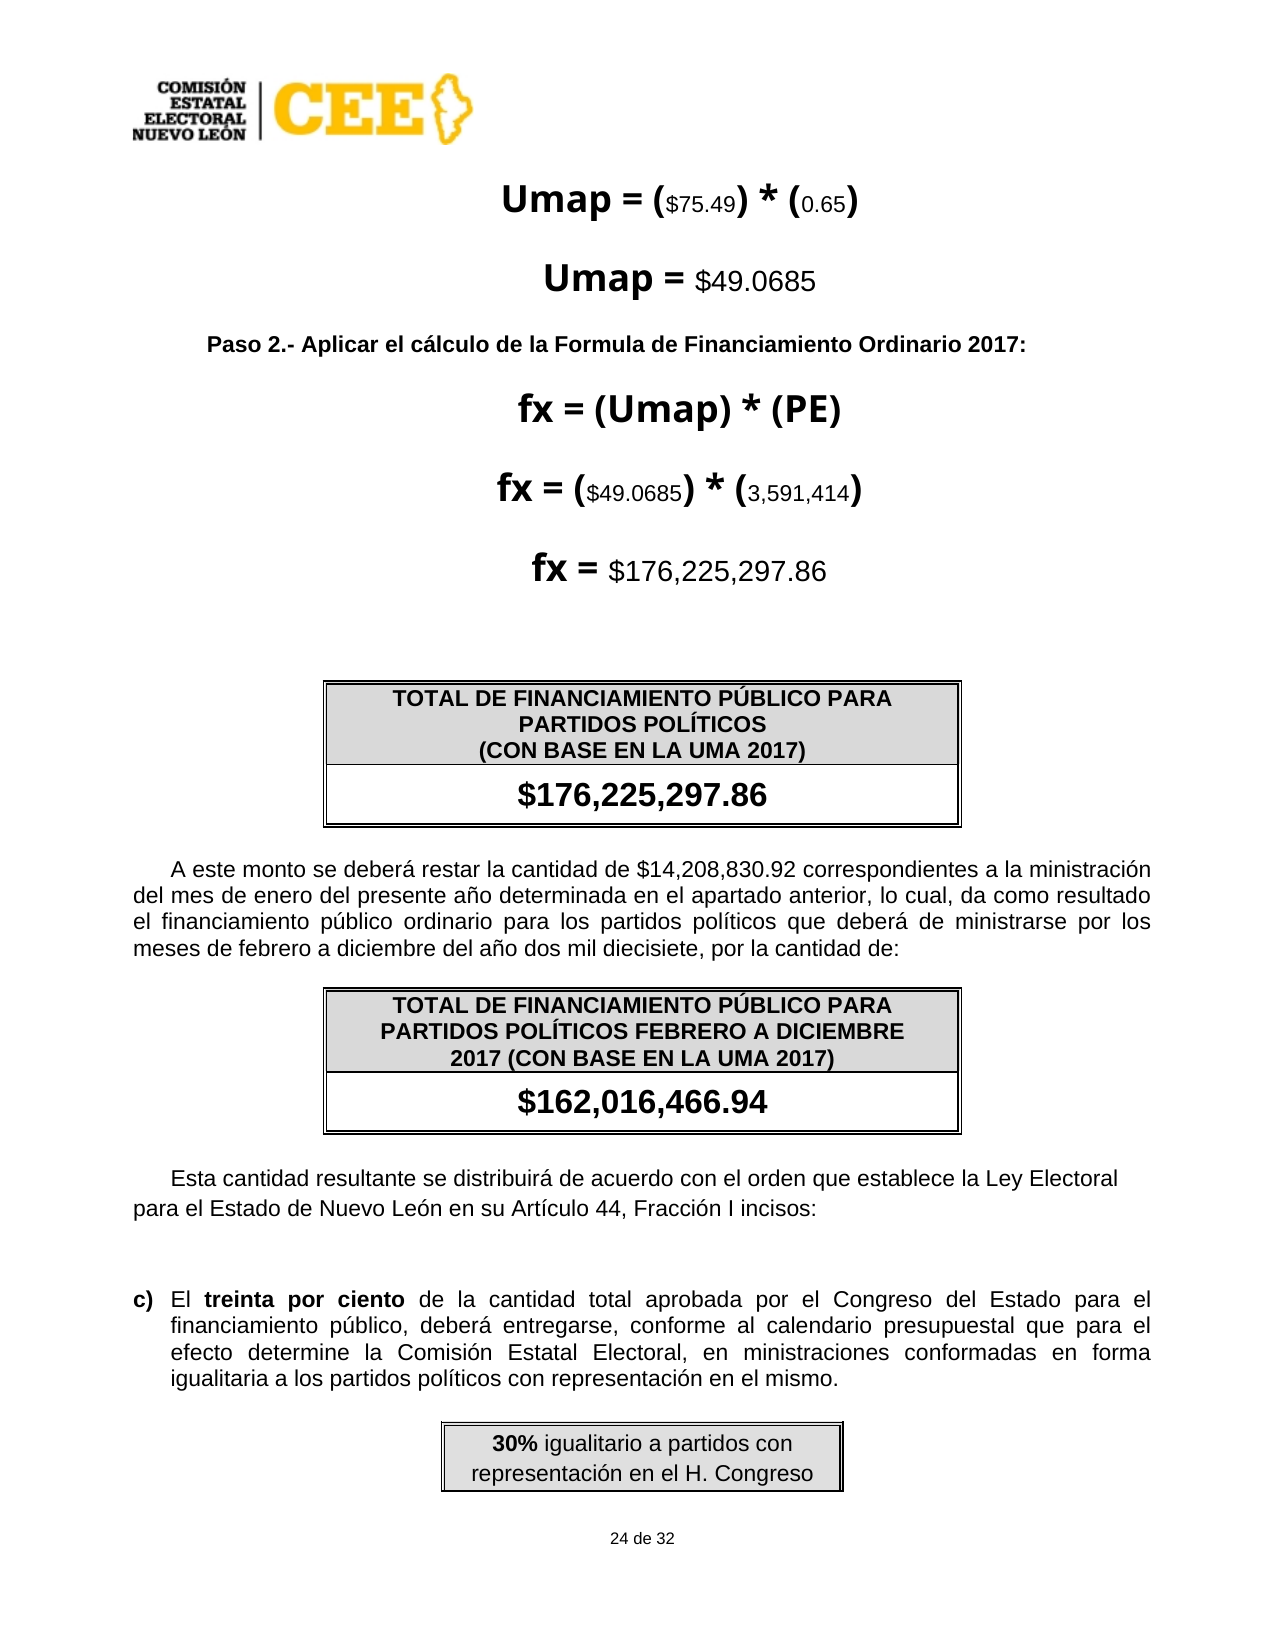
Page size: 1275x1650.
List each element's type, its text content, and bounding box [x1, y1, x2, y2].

table_cell $176,225,297.86 [327, 765, 957, 823]
table_cell $162,016,466.94 [327, 1073, 957, 1130]
text Umap = $49.0685 [207, 252, 1152, 303]
list El treinta por ciento de la cantidad total aprobada por el Congreso del Estado para el financiamiento público, deberá entregarse, conforme al calendario presupuestal que para el efecto determine la Comisión Estatal Electoral, en ministraciones conformadas en forma igualitaria a los partidos políticos con representación en el mismo. [133, 1286, 1152, 1391]
text A este monto se deberá restar la cantidad de $14,208,830.92 correspondientes a la ministración del mes de enero del presente año determinada en el apartado anterior, lo cual, da como resultado el financiamiento público ordinario para los partidos políticos que deberá de ministrarse por los meses de febrero a diciembre del año dos mil diecisiete, por la cantidad de: [133, 856, 1152, 961]
text fx = (Umap) * (PE) [207, 382, 1152, 433]
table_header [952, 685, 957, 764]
text Paso 2.- Aplicar el cálculo de la Formula de Financiamiento Ordinario 2017: [207, 331, 1152, 357]
picture [132, 73, 474, 145]
table_header 30% igualitario a partidos con representación en el H. Congreso [445, 1426, 839, 1490]
text fx = $176,225,297.86 [207, 541, 1152, 592]
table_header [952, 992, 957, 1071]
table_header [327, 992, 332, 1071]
text fx = ($49.0685) * (3,591,414) [207, 462, 1152, 513]
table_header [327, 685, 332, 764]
text Esta cantidad resultante se distribuirá de acuerdo con el orden que establece la Ley Electoral para el Estado de Nuevo León en su Artículo 44, Fracción I incisos: [133, 1165, 1152, 1222]
text Umap = ($75.49) * (0.65) [207, 172, 1152, 223]
